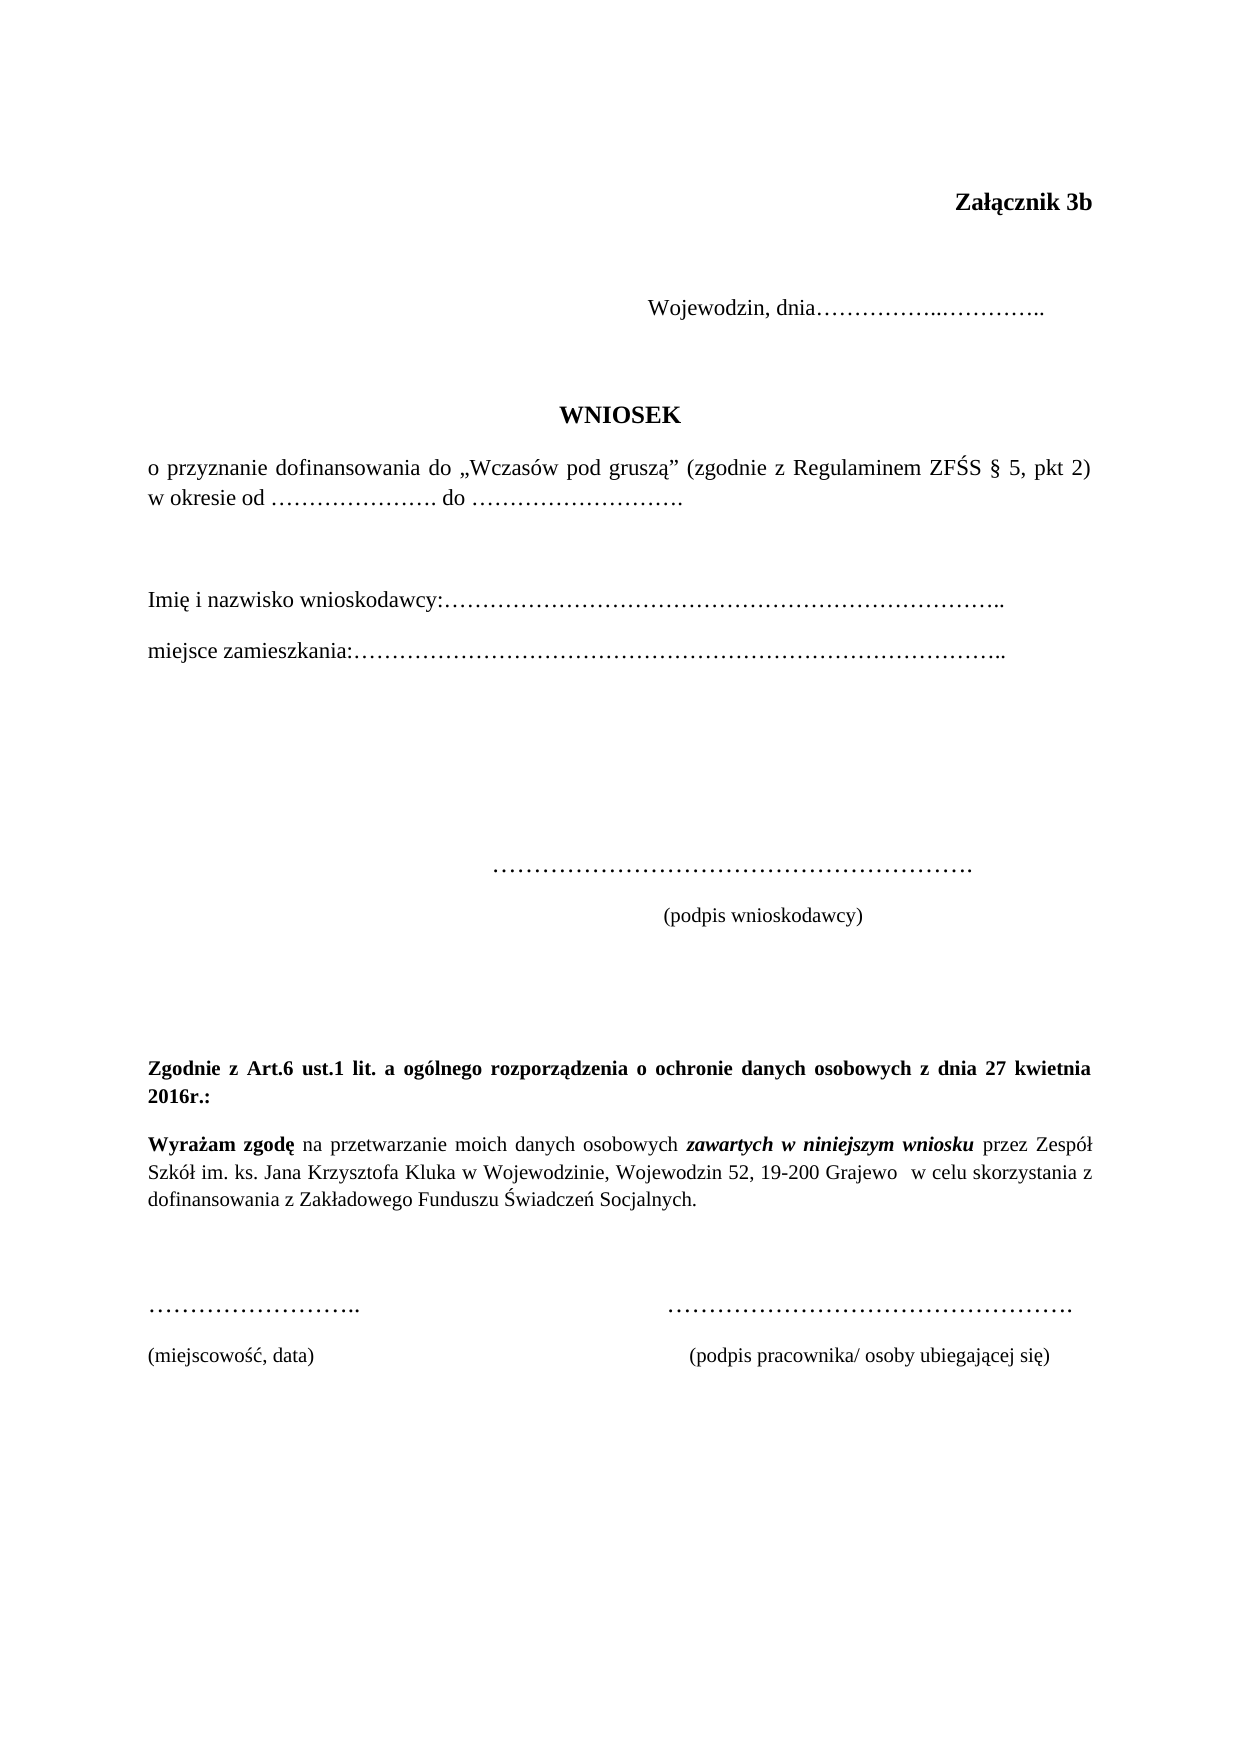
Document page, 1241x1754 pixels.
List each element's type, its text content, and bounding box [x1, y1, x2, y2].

text Imię i nazwisko wnioskodawcy:……………………………………………………………….. [148, 586, 1093, 612]
text Wyrażam zgodę na przetwarzanie moich danych osobowych zawartych w niniejszym wniosku przez Zespół Szkół im. ks. Jana Krzysztofa Kluka w Wojewodzinie, Wojewodzin 52, 19-200 Grajewo w celu skorzystania z dofinansowania z Zakładowego Funduszu Świadczeń Socjalnych. [148, 1132, 1093, 1211]
text …………………….. …………………………………………. [148, 1289, 1093, 1318]
text o przyznanie dofinansowania do „Wczasów pod gruszą” (zgodnie z Regulaminem ZFŚS § 5, pkt 2) w okresie od …………………. do ………………………. [148, 454, 1093, 510]
text Wojewodzin, dnia……………..………….. [148, 294, 1093, 321]
text (podpis wnioskodawcy) [148, 903, 1093, 927]
text WNIOSEK [148, 400, 1093, 428]
text Załącznik 3b [148, 187, 1093, 216]
text (miejscowość, data) (podpis pracownika/ osoby ubiegającej się) [148, 1343, 1093, 1367]
text …………………………………………………. [148, 849, 1093, 878]
text Zgodnie z Art.6 ust.1 lit. a ogólnego rozporządzenia o ochronie danych osobowych z dnia 27 kwietnia 2016r.: [148, 1056, 1093, 1108]
text miejsce zamieszkania:………………………………………………………………………….. [148, 637, 1093, 663]
